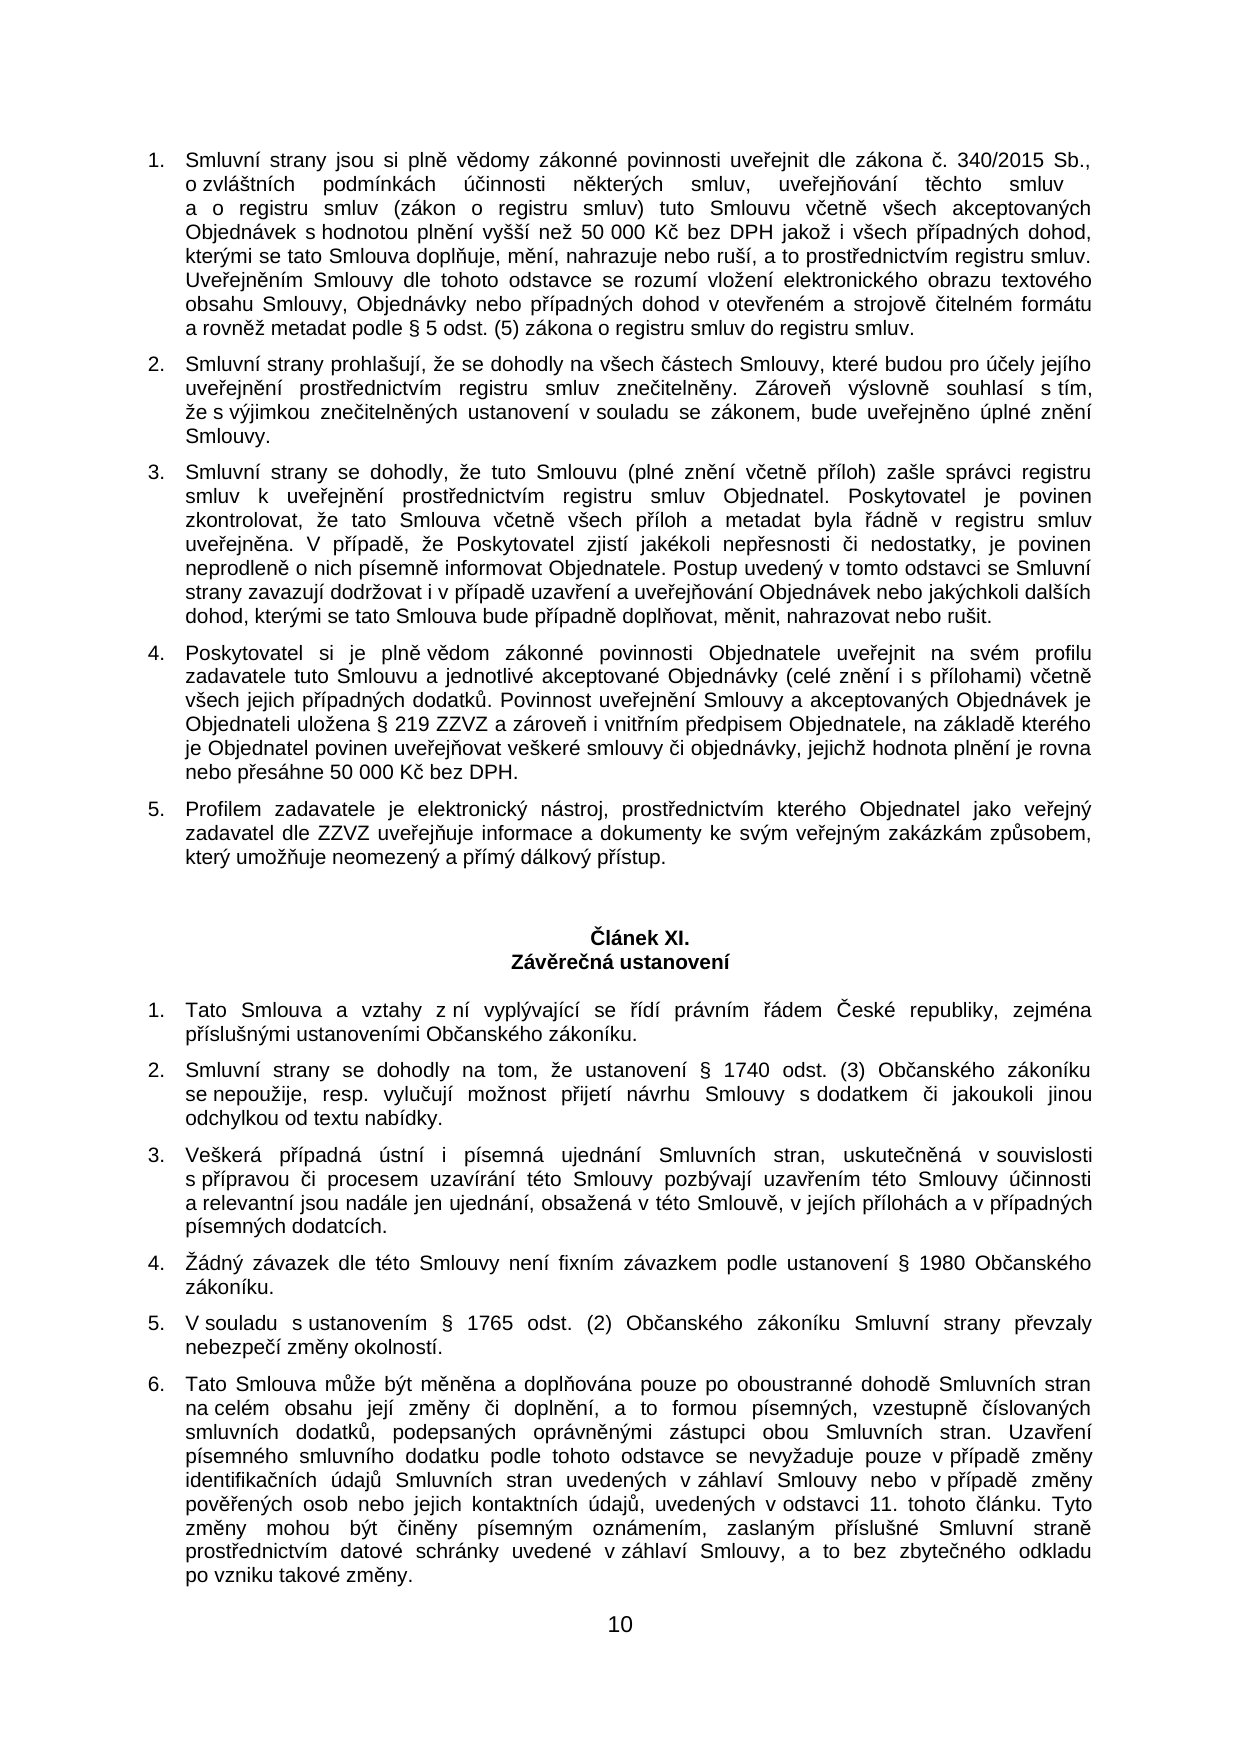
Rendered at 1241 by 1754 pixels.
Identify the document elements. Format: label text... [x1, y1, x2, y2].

list Smluvní strany se dohodly, že tuto Smlouvu (plné znění včetně příloh) zašle správci registru smluv k uveřejnění prostřednictvím registru smluv Objednatel. Poskytovatel je povinen zkontrolovat, že tato Smlouva včetně všech příloh a metadat byla řádně v registru smluv uveřejněna. V případě, že Poskytovatel zjistí jakékoli nepřesnosti či nedostatky, je povinen neprodleně o nich písemně informovat Objednatele. Postup uvedený v tomto odstavci se Smluvní strany zavazují dodržovat i v případě uzavření a uveřejňování Objednávek nebo jakýchkoli dalších dohod, kterými se tato Smlouva bude případně doplňovat, měnit, nahrazovat nebo rušit. [148, 460, 1093, 628]
list Profilem zadavatele je elektronický nástroj, prostřednictvím kterého Objednatel jako veřejný zadavatel dle ZZVZ uveřejňuje informace a dokumenty ke svým veřejným zakázkám způsobem, který umožňuje neomezený a přímý dálkový přístup. [148, 797, 1093, 868]
subtitle Závěrečná ustanovení [148, 950, 1093, 974]
list Poskytovatel si je plně vědom zákonné povinnosti Objednatele uveřejnit na svém profilu zadavatele tuto Smlouvu a jednotlivé akceptované Objednávky (celé znění i s přílohami) včetně všech jejich případných dodatků. Povinnost uveřejnění Smlouvy a akceptovaných Objednávek je Objednateli uložena § 219 ZZVZ a zároveň i vnitřním předpisem Objednatele, na základě kterého je Objednatel povinen uveřejňovat veškeré smlouvy či objednávky, jejichž hodnota plnění je rovna nebo přesáhne 50 000 Kč bez DPH. [148, 640, 1093, 784]
list Smluvní strany se dohodly na tom, že ustanovení § 1740 odst. (3) Občanského zákoníku se nepoužije, resp. vylučují možnost přijetí návrhu Smlouvy s dodatkem či jakoukoli jinou odchylkou od textu nabídky. [148, 1058, 1093, 1130]
list Veškerá případná ústní i písemná ujednání Smluvních stran, uskutečněná v souvislosti s přípravou či procesem uzavírání této Smlouvy pozbývají uzavřením této Smlouvy účinnosti a relevantní jsou nadále jen ujednání, obsažená v této Smlouvě, v jejích přílohách a v případných písemných dodatcích. [148, 1142, 1093, 1238]
text Článek XI. [148, 926, 1093, 950]
list V souladu s ustanovením § 1765 odst. (2) Občanského zákoníku Smluvní strany převzaly nebezpečí změny okolností. [148, 1311, 1093, 1359]
list Tato Smlouva a vztahy z ní vyplývající se řídí právním řádem České republiky, zejména příslušnými ustanoveními Občanského zákoníku. [148, 998, 1093, 1046]
list Smluvní strany jsou si plně vědomy zákonné povinnosti uveřejnit dle zákona č. 340/2015 Sb., o zvláštních podmínkách účinnosti některých smluv, uveřejňování těchto smluv a o registru smluv (zákon o registru smluv) tuto Smlouvu včetně všech akceptovaných Objednávek s hodnotou plnění vyšší než 50 000 Kč bez DPH jakož i všech případných dohod, kterými se tato Smlouva doplňuje, mění, nahrazuje nebo ruší, a to prostřednictvím registru smluv. Uveřejněním Smlouvy dle tohoto odstavce se rozumí vložení elektronického obrazu textového obsahu Smlouvy, Objednávky nebo případných dohod v otevřeném a strojově čitelném formátu a rovněž metadat podle § 5 odst. (5) zákona o registru smluv do registru smluv. [148, 148, 1093, 339]
list Smluvní strany prohlašují, že se dohodly na všech částech Smlouvy, které budou pro účely jejího uveřejnění prostřednictvím registru smluv znečitelněny. Zároveň výslovně souhlasí s tím, že s výjimkou znečitelněných ustanovení v souladu se zákonem, bude uveřejněno úplné znění Smlouvy. [148, 352, 1093, 448]
list Žádný závazek dle této Smlouvy není fixním závazkem podle ustanovení § 1980 Občanského zákoníku. [148, 1251, 1093, 1299]
list Tato Smlouva může být měněna a doplňována pouze po oboustranné dohodě Smluvních stran na celém obsahu její změny či doplnění, a to formou písemných, vzestupně číslovaných smluvních dodatků, podepsaných oprávněnými zástupci obou Smluvních stran. Uzavření písemného smluvního dodatku podle tohoto odstavce se nevyžaduje pouze v případě změny identifikačních údajů Smluvních stran uvedených v záhlaví Smlouvy nebo v případě změny pověřených osob nebo jejich kontaktních údajů, uvedených v odstavci 11. tohoto článku. Tyto změny mohou být činěny písemným oznámením, zaslaným příslušné Smluvní straně prostřednictvím datové schránky uvedené v záhlaví Smlouvy, a to bez zbytečného odkladu po vzniku takové změny. [148, 1372, 1093, 1587]
